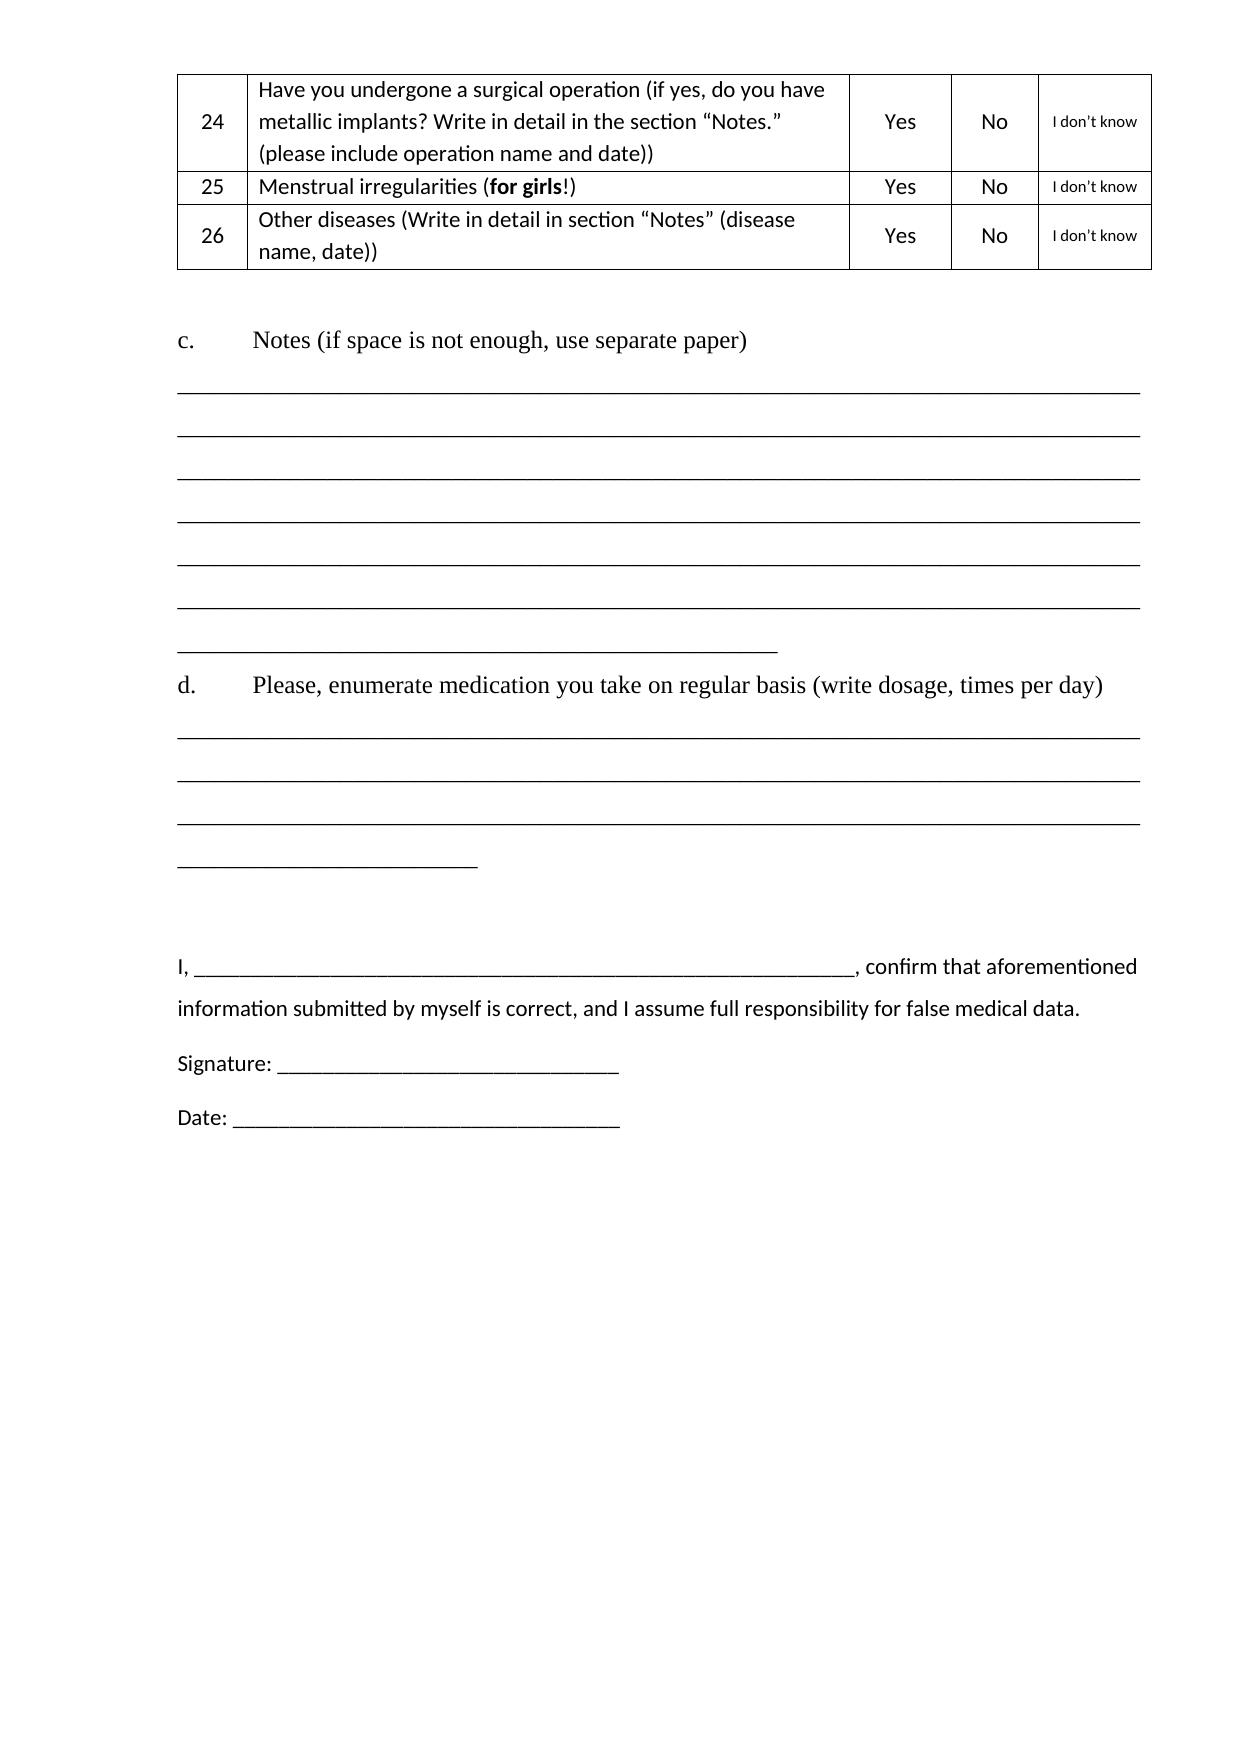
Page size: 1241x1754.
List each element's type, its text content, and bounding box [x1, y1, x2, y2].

table_cell Yes [850, 75, 951, 171]
table_cell I don’t know [1039, 172, 1151, 204]
table_cell No [952, 75, 1038, 171]
text I, __________________________________________________________, confirm that aforementioned information submitted by myself is correct, and I assume full responsibility for false medical data. [177, 952, 1152, 1022]
table_cell No [952, 205, 1038, 269]
text Date: __________________________________ [177, 1103, 1152, 1131]
table_cell No [952, 172, 1038, 204]
table_cell 26 [178, 205, 247, 269]
table_cell 25 [178, 172, 247, 204]
table_cell Yes [850, 172, 951, 204]
table_cell Menstrual irregularities (for girls!) [248, 172, 849, 204]
table_cell Yes [850, 205, 951, 269]
list Please, enumerate medication you take on regular basis (write dosage, times per day) _______________________________________________________________________________________________________________________________________________________________________________________________________________________________________________________________ [177, 670, 1152, 871]
table_cell Have you undergone a surgical operation (if yes, do you have metallic implants? Write in detail in the section “Notes.” (please include operation name and date)) [248, 75, 849, 171]
table_cell I don’t know [1039, 75, 1151, 171]
table_cell 24 [178, 75, 247, 171]
table_cell I don’t know [1039, 205, 1151, 269]
table_cell Other diseases (Write in detail in section “Notes” (disease name, date)) [248, 205, 849, 269]
list Notes (if space is not enough, use separate paper) ______________________________________________________________________________________________________________________________________________________________________________________________________________________________________________________________________________________________________________________________________________________________________________________________________________________________________________________________________________________________________________________________ [177, 325, 1152, 655]
text Signature: ______________________________ [177, 1049, 1152, 1077]
